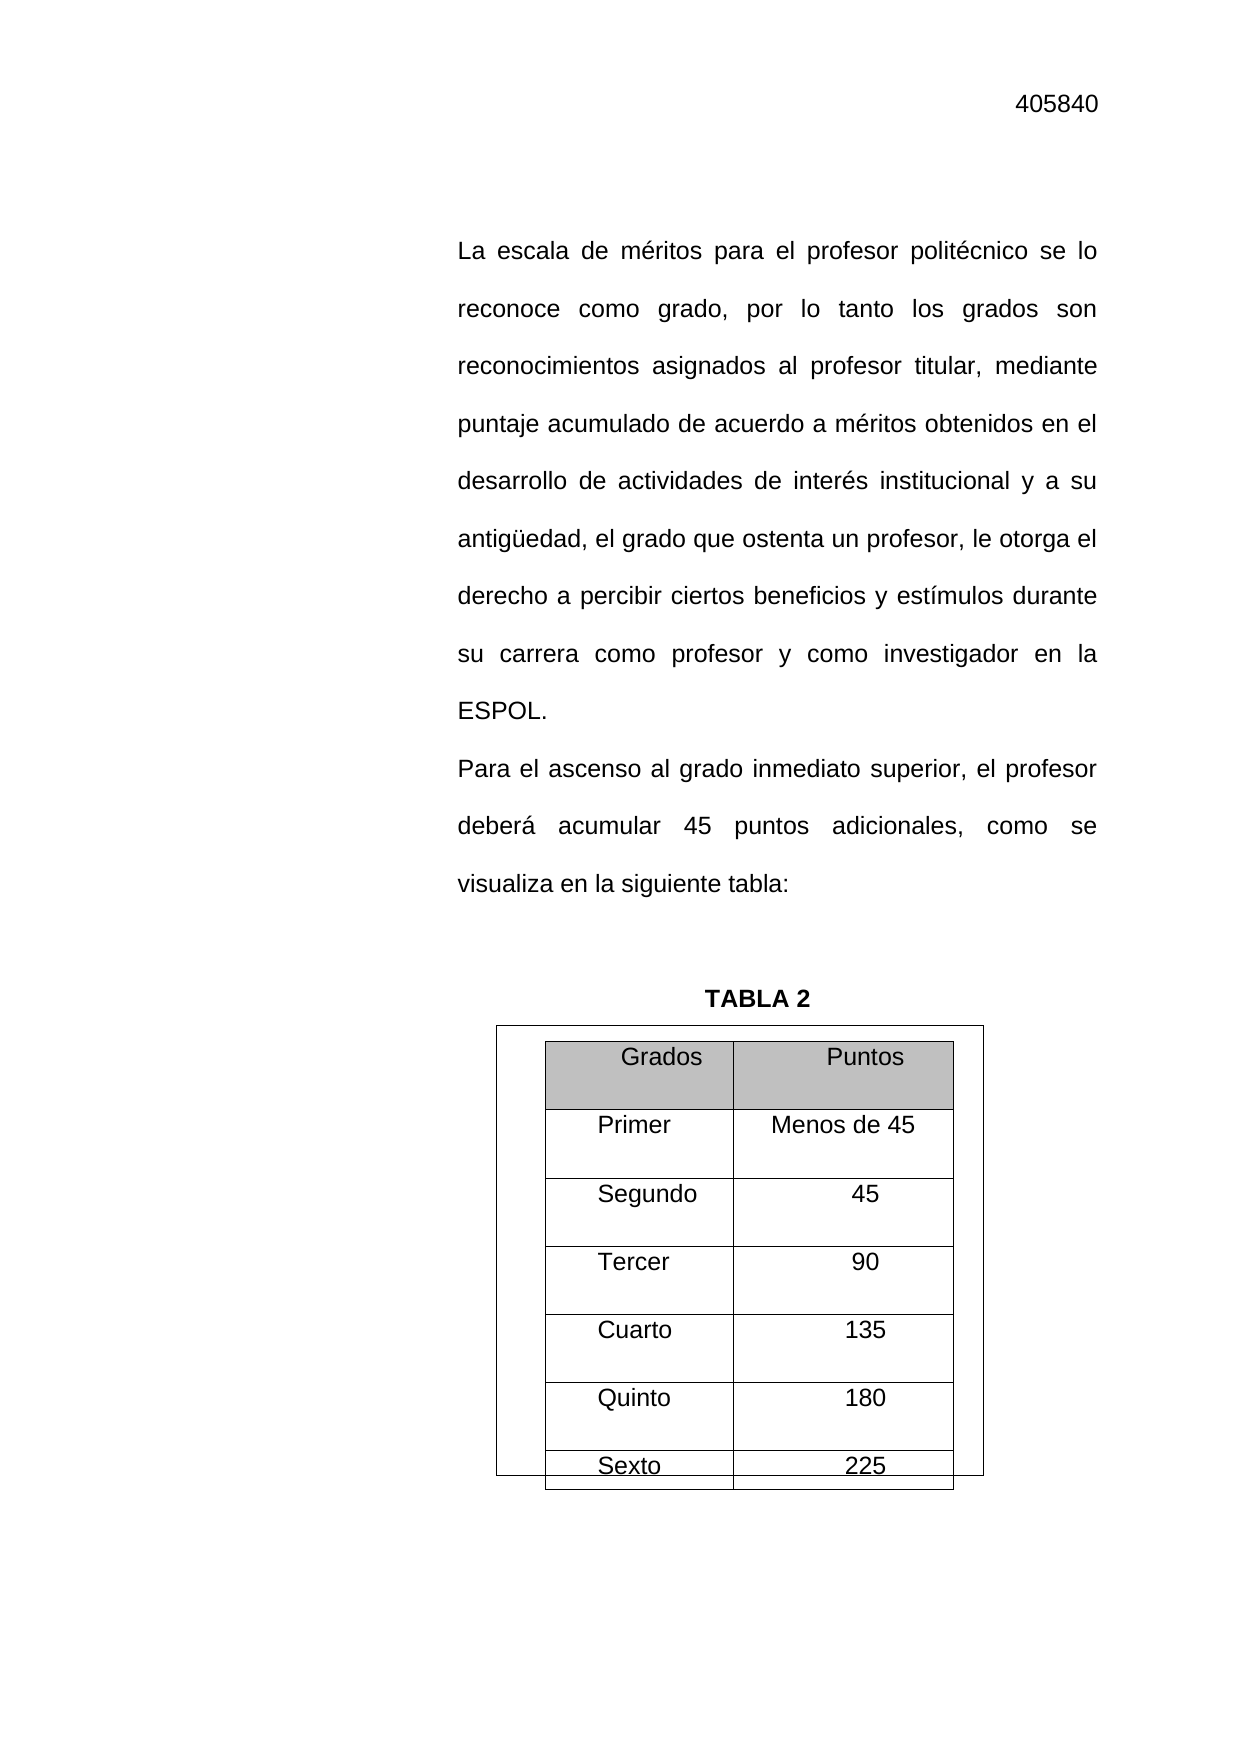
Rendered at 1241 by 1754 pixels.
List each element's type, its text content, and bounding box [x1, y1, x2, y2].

table_cell 45 [734, 1179, 953, 1246]
table_cell Tercer [546, 1247, 733, 1314]
table_cell Menos de 45 [734, 1110, 953, 1177]
table_header Puntos [734, 1042, 953, 1109]
table_cell 135 [734, 1315, 953, 1382]
text La escala de méritos para el profesor politécnico se lo reconoce como grado, por lo tanto los grados son reconocimientos asignados al profesor titular, mediante puntaje acumulado de acuerdo a méritos obtenidos en el desarrollo de actividades de interés institucional y a su antigüedad, el grado que ostenta un profesor, le otorga el derecho a percibir ciertos beneficios y estímulos durante su carrera como profesor y como investigador en la ESPOL. [457, 236, 1098, 725]
table_cell 225 [734, 1451, 953, 1489]
table_header Grados [546, 1042, 733, 1109]
table_cell 180 [734, 1383, 953, 1450]
table_cell 90 [734, 1247, 953, 1314]
table_cell Cuarto [546, 1315, 733, 1382]
text TABLA 2 [649, 984, 1098, 1012]
table_cell Quinto [546, 1383, 733, 1450]
table_cell Sexto [546, 1451, 733, 1489]
table_cell Primer [546, 1110, 733, 1177]
text Para el ascenso al grado inmediato superior, el profesor deberá acumular 45 puntos adicionales, como se visualiza en la siguiente tabla: [457, 754, 1098, 897]
table_cell Segundo [546, 1179, 733, 1246]
